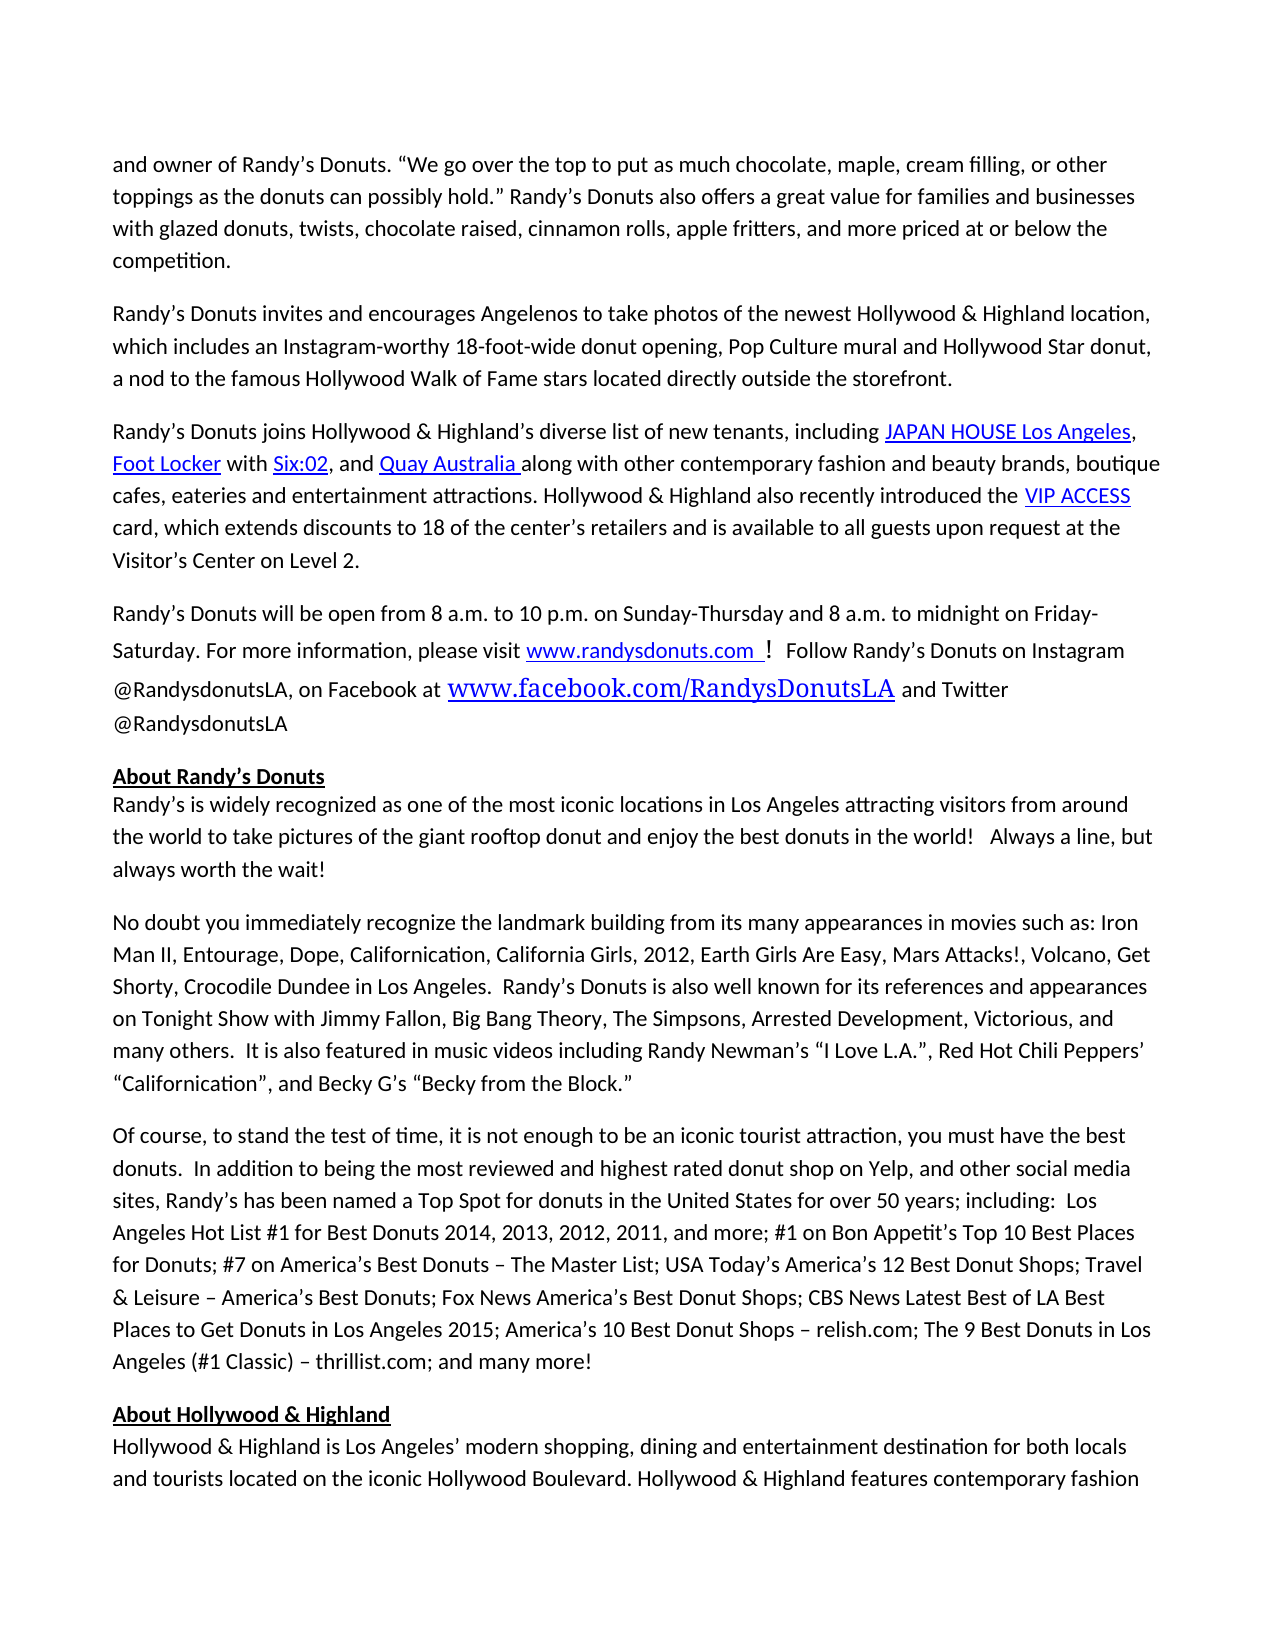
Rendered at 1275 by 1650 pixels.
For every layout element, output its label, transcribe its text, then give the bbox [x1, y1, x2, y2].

text No doubt you immediately recognize the landmark building from its many appearances in movies such as: Iron Man II, Entourage, Dope, Californication, California Girls, 2012, Earth Girls Are Easy, Mars Attacks!, Volcano, Get Shorty, Crocodile Dundee in Los Angeles. Randy’s Donuts is also well known for its references and appearances on Tonight Show with Jimmy Fallon, Big Bang Theory, The Simpsons, Arrested Development, Victorious, and many others. It is also featured in music videos including Randy Newman’s “I Love L.A.”, Red Hot Chili Peppers’ “Californication”, and Becky G’s “Becky from the Block.” [112, 908, 1162, 1097]
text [112, 1432, 1162, 1492]
text Randy’s is widely recognized as one of the most iconic locations in Los Angeles attracting visitors from around the world to take pictures of the giant rooftop donut and enjoy the best donuts in the world! Always a line, but always worth the wait! [112, 790, 1162, 883]
text Randy’s Donuts invites and encourages Angelenos to take photos of the newest Hollywood & Highland location, which includes an Instagram-worthy 18-foot-wide donut opening, Pop Culture mural and Hollywood Star donut, a nod to the famous Hollywood Walk of Fame stars located directly outside the storefront. [112, 299, 1162, 392]
text Randy’s Donuts joins Hollywood & Highland’s diverse list of new tenants, including JAPAN HOUSE Los Angeles, Foot Locker with Six:02, and Quay Australia along with other contemporary fashion and beauty brands, boutique cafes, eateries and entertainment attractions. Hollywood & Highland also recently introduced the VIP ACCESS card, which extends discounts to 18 of the center’s retailers and is available to all guests upon request at the Visitor’s Center on Level 2. [112, 417, 1162, 574]
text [112, 150, 1162, 274]
text Of course, to stand the test of time, it is not enough to be an iconic tourist attraction, you must have the best donuts. In addition to being the most reviewed and highest rated donut shop on Yelp, and other social media sites, Randy’s has been named a Top Spot for donuts in the United States for over 50 years; including: Los Angeles Hot List #1 for Best Donuts 2014, 2013, 2012, 2011, and more; #1 on Bon Appetit’s Top 10 Best Places for Donuts; #7 on America’s Best Donuts – The Master List; USA Today’s America’s 12 Best Donut Shops; Travel & Leisure – America’s Best Donuts; Fox News America’s Best Donut Shops; CBS News Latest Best of LA Best Places to Get Donuts in Los Angeles 2015; America’s 10 Best Donut Shops – relish.com; The 9 Best Donuts in Los Angeles (#1 Classic) – thrillist.com; and many more! [112, 1122, 1162, 1375]
text About Hollywood & Highland [112, 1400, 1162, 1428]
text About Randy’s Donuts [112, 762, 1162, 790]
text Randy’s Donuts will be open from 8 a.m. to 10 p.m. on Sunday-Thursday and 8 a.m. to midnight on Friday-Saturday. For more information, please visit www.randysdonuts.com ! Follow Randy’s Donuts on Instagram @RandysdonutsLA, on Facebook at www.facebook.com/RandysDonutsLA and Twitter @RandysdonutsLA [112, 599, 1162, 737]
